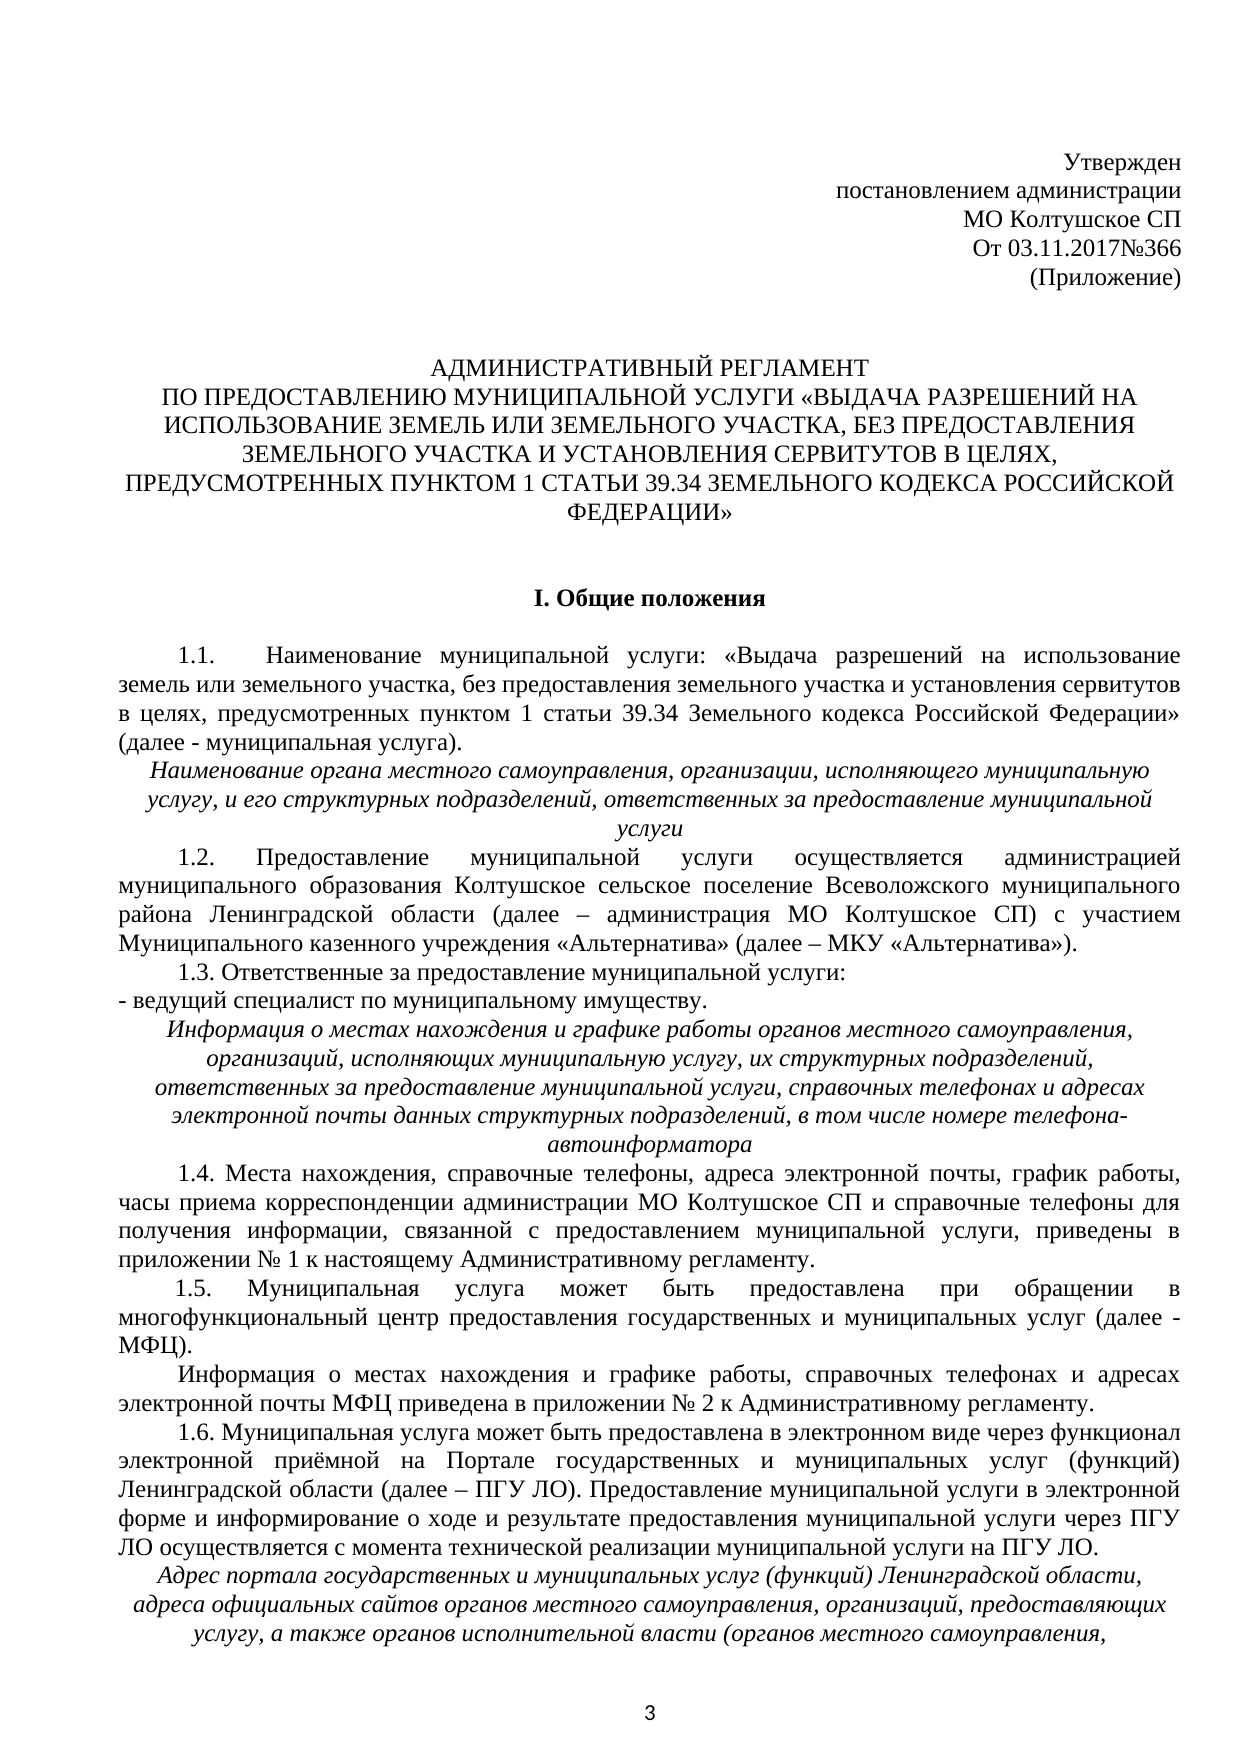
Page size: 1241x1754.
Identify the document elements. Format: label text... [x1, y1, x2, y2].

text 1.5. Муниципальная услуга может быть предоставлена при обращении в многофункциональный центр предоставления государственных и муниципальных услуг (далее - МФЦ). [118, 1273, 1181, 1359]
title АДМИНИСТРАТИВНЫЙ РЕГЛАМЕНТ [118, 353, 1181, 382]
text Информация о местах нахождения и графике работы, справочных телефонах и адресах электронной почты МФЦ приведена в приложении № 2 к Административному регламенту. [118, 1359, 1181, 1417]
text 1.6. Муниципальная услуга может быть предоставлена в электронном виде через функционал электронной приёмной на Портале государственных и муниципальных услуг (функций) Ленинградской области (далее – ПГУ ЛО). Предоставление муниципальной услуги в электронной форме и информирование о ходе и результате предоставления муниципальной услуги через ПГУ ЛО осуществляется с момента технической реализации муниципальной услуги на ПГУ ЛО. [118, 1417, 1181, 1560]
text Информация о местах нахождения и графике работы органов местного самоуправления, организаций, исполняющих муниципальную услугу, их структурных подразделений, ответственных за предоставление муниципальной услуги, справочных телефонах и адресах электронной почты данных структурных подразделений, в том числе номере телефона-автоинформатора [118, 1014, 1181, 1158]
text постановлением администрации [118, 176, 1181, 204]
text Наименование органа местного самоуправления, организации, исполняющего муниципальную услугу, и его структурных подразделений, ответственных за предоставление муниципальной услуги [118, 755, 1181, 842]
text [118, 1560, 1181, 1647]
list 1.2. Предоставление муниципальной услуги осуществляется администрацией муниципального образования Колтушское сельское поселение Всеволожского муниципального района Ленинградской области (далее – администрация МО Колтушское СП) с участием Муниципального казенного учреждения «Альтернатива» (далее – МКУ «Альтернатива»). [118, 842, 1181, 957]
text - ведущий специалист по муниципальному имуществу. [118, 985, 1181, 1014]
list Наименование муниципальной услуги: «Выдача разрешений на использование земель или земельного участка, без предоставления земельного участка и установления сервитутов в целях, предусмотренных пунктом 1 статьи 39.34 Земельного кодекса Российской Федерации» (далее - муниципальная услуга). [118, 640, 1181, 755]
text Утвержден [118, 147, 1181, 176]
text I. Общие положения [118, 583, 1181, 612]
text 1.3. Ответственные за предоставление муниципальной услуги: [118, 957, 1181, 985]
text МО Колтушское СП [118, 204, 1181, 233]
text 1.4. Места нахождения, справочные телефоны, адреса электронной почты, график работы, часы приема корреспонденции администрации МО Колтушское СП и справочные телефоны для получения информации, связанной с предоставлением муниципальной услуги, приведены в приложении № 1 к настоящему Административному регламенту. [118, 1158, 1181, 1273]
title ПО ПРЕДОСТАВЛЕНИЮ МУНИЦИПАЛЬНОЙ УСЛУГИ «ВЫДАЧА РАЗРЕШЕНИЙ НА ИСПОЛЬЗОВАНИЕ ЗЕМЕЛЬ ИЛИ ЗЕМЕЛЬНОГО УЧАСТКА, БЕЗ ПРЕДОСТАВЛЕНИЯ ЗЕМЕЛЬНОГО УЧАСТКА И УСТАНОВЛЕНИЯ СЕРВИТУТОВ В ЦЕЛЯХ, ПРЕДУСМОТРЕННЫХ ПУНКТОМ 1 СТАТЬИ 39.34 ЗЕМЕЛЬНОГО КОДЕКСА РОССИЙСКОЙ ФЕДЕРАЦИИ» [118, 382, 1181, 525]
text (Приложение) [118, 262, 1181, 291]
text От 03.11.2017№366 [118, 233, 1181, 262]
